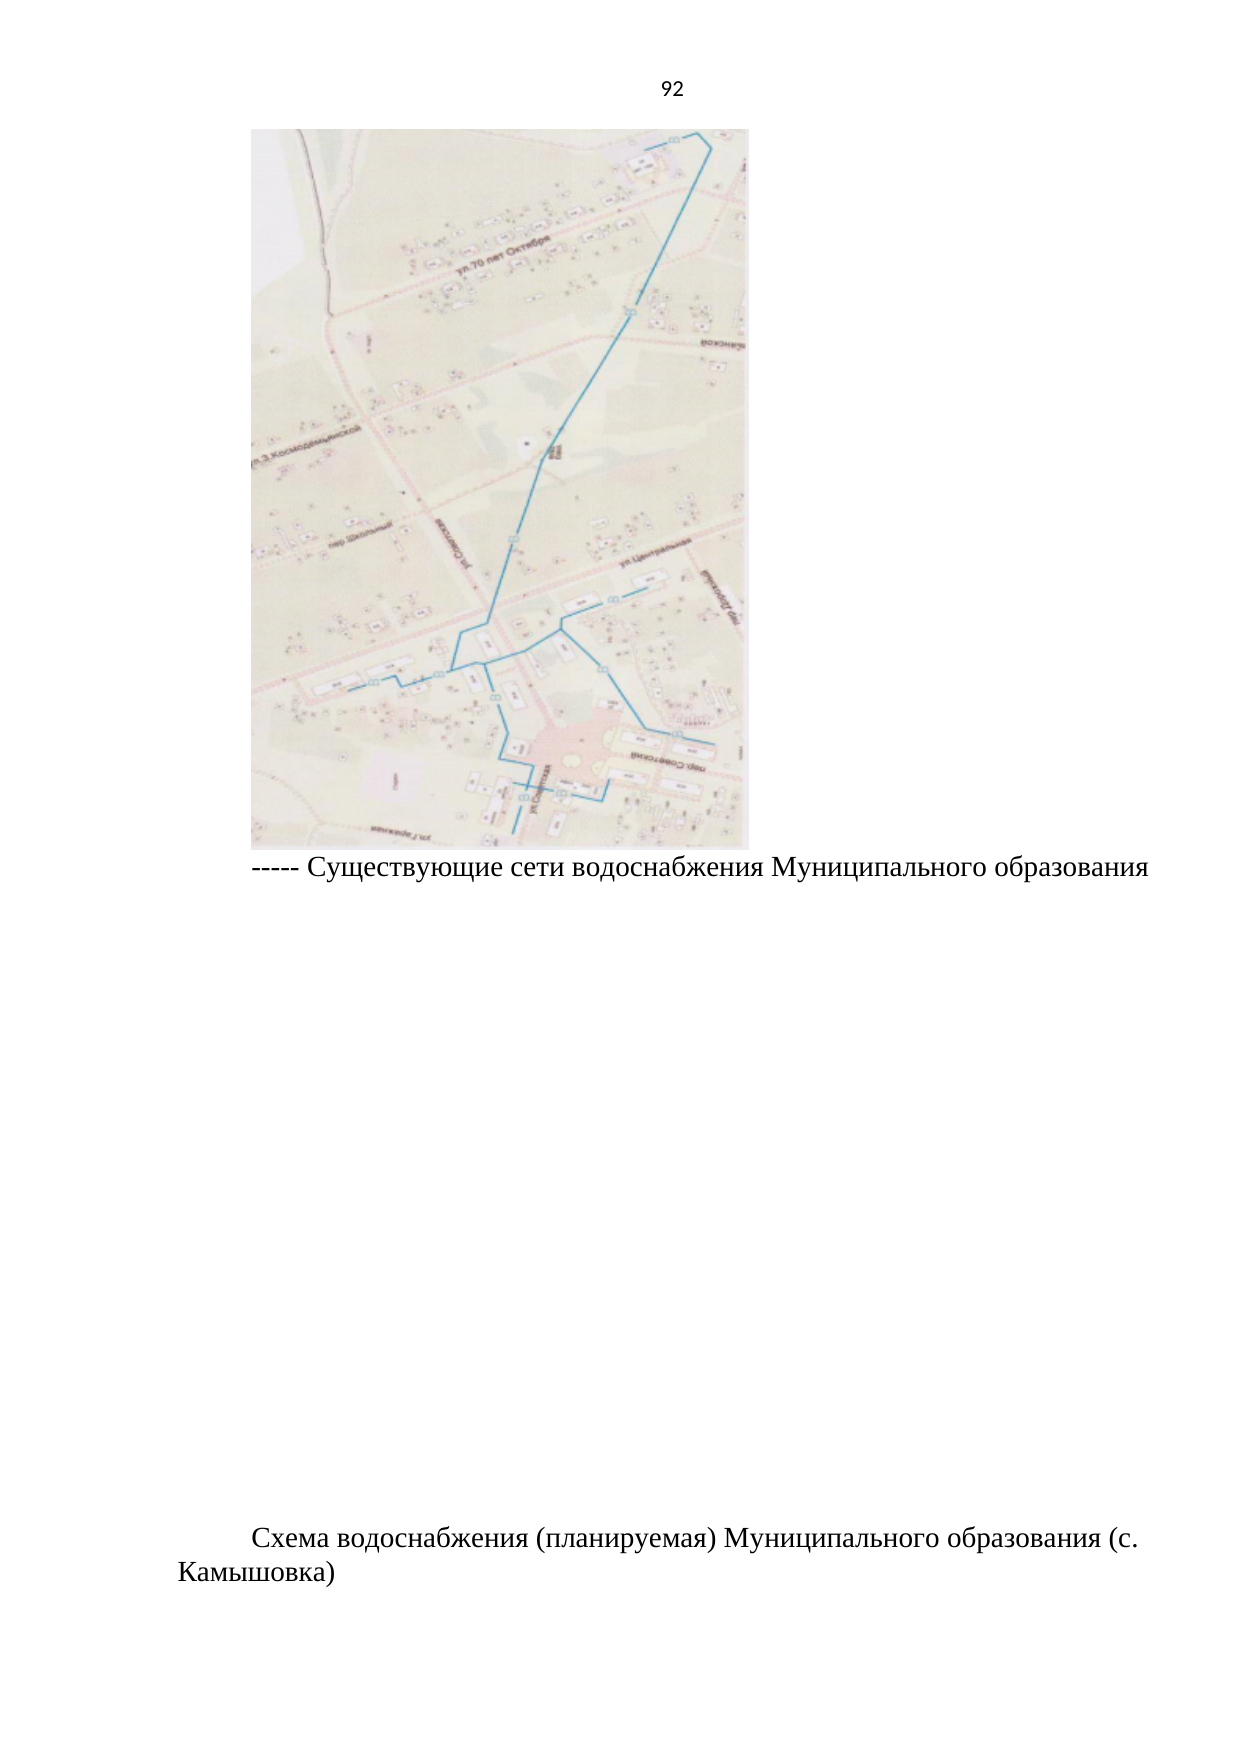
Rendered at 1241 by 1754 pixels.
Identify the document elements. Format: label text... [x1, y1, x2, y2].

text Схема водоснабжения (планируемая) Муниципального образования (с. Камышовка) [177, 1520, 1167, 1587]
picture [251, 129, 749, 850]
text ----- Существующие сети водоснабжения Муниципального образования [177, 849, 1167, 883]
